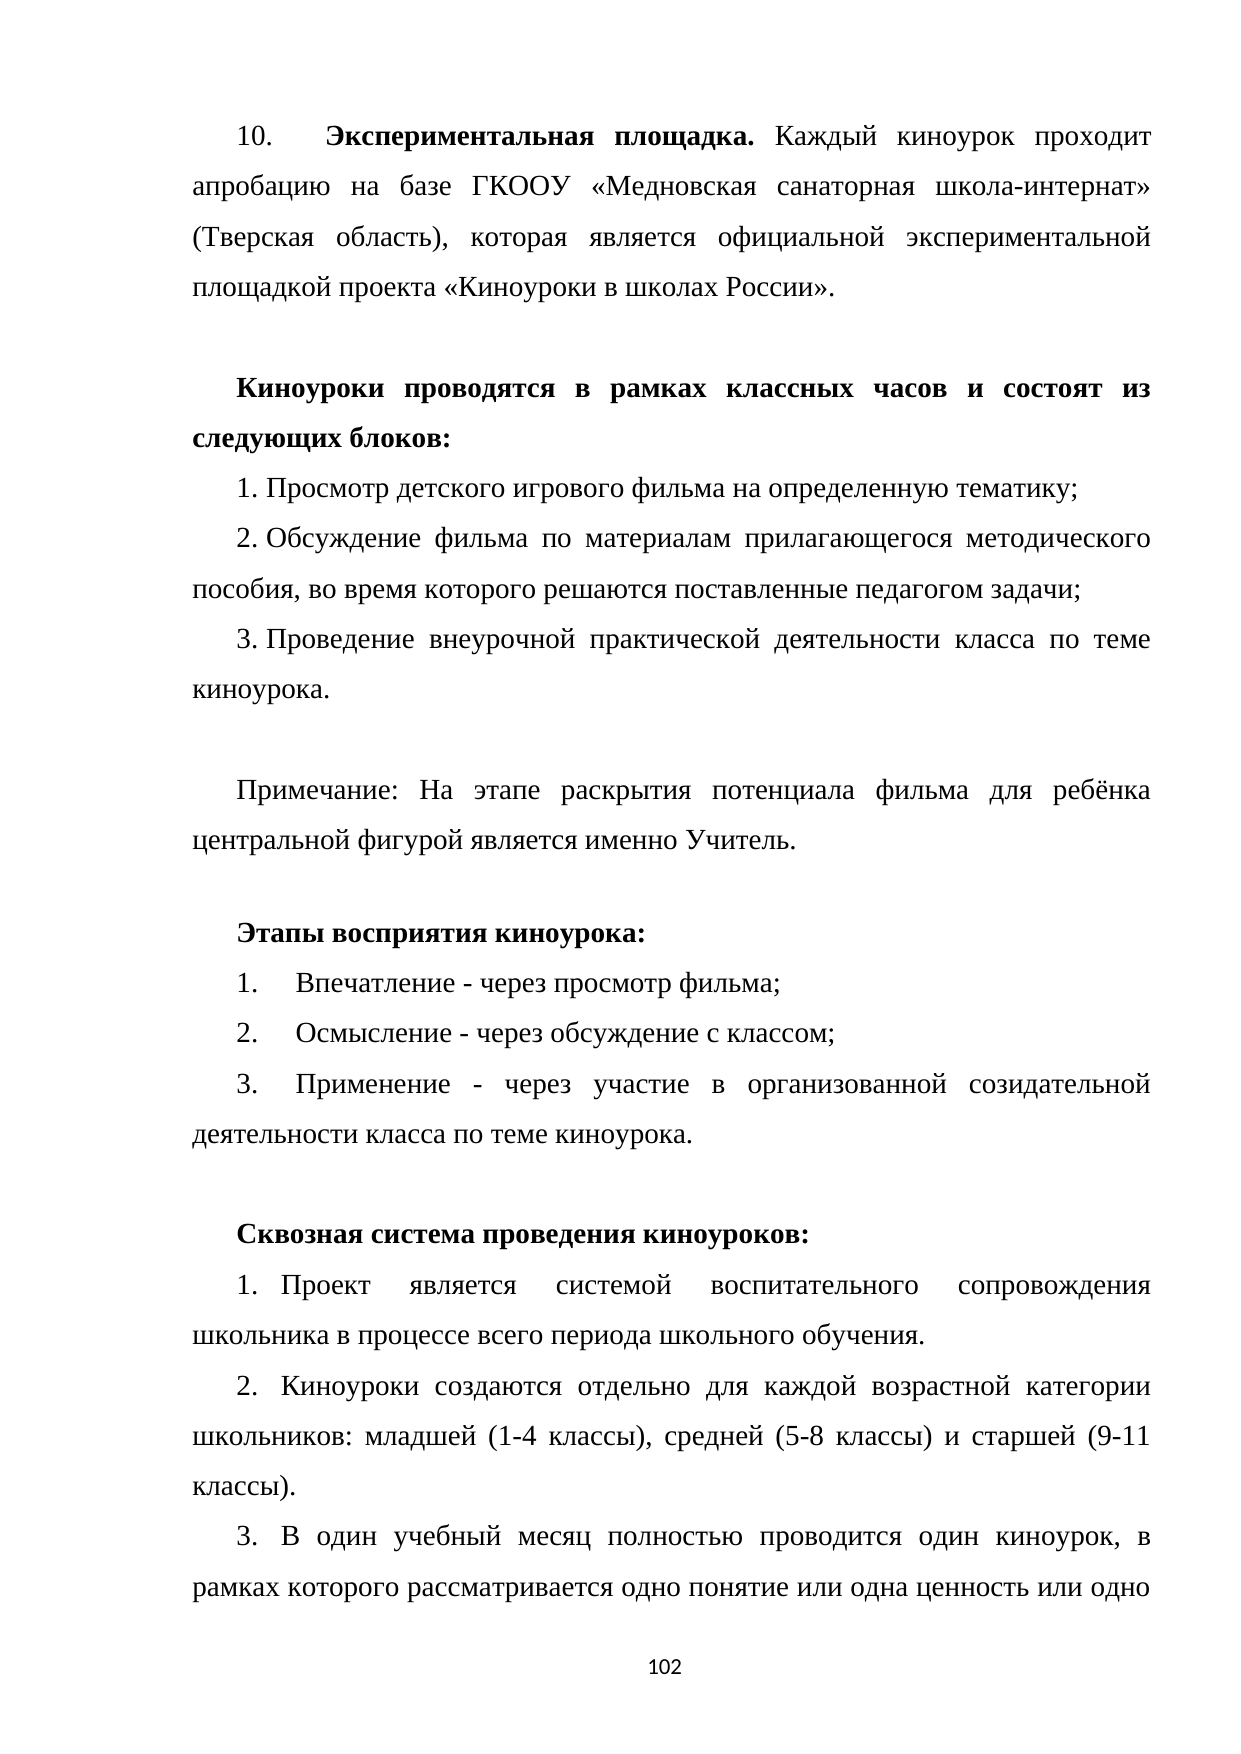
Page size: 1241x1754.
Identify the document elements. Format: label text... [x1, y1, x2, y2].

text Киноуроки проводятся в рамках классных часов и состоят из следующих блоков: [192, 370, 1152, 453]
list Обсуждение фильма по материалам прилагающегося методического пособия, во время которого решаются поставленные педагогом задачи; [192, 521, 1152, 604]
text Этапы восприятия киноурока: [192, 915, 1152, 948]
list Проведение внеурочной практической деятельности класса по теме киноурока. [192, 621, 1152, 705]
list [192, 1518, 1152, 1602]
text Сквозная система проведения киноуроков: [192, 1217, 1152, 1250]
list Проект является системой воспитательного сопровождения школьника в процессе всего периода школьного обучения. [192, 1267, 1152, 1351]
list Впечатление - через просмотр фильма; [192, 965, 1152, 999]
list Киноуроки создаются отдельно для каждой возрастной категории школьников: младшей (1-4 классы), средней (5-8 классы) и старшей (9-11 классы). [192, 1368, 1152, 1502]
list Осмысление - через обсуждение с классом; [192, 1015, 1152, 1049]
list Применение - через участие в организованной созидательной деятельности класса по теме киноурока. [192, 1066, 1152, 1149]
list Экспериментальная площадка. Каждый киноурок проходит апробацию на базе ГКООУ «Медновская санаторная школа-интернат» (Тверская область), которая является официальной экспериментальной площадкой проекта «Киноуроки в школах России». [192, 118, 1152, 303]
text Примечание: На этапе раскрытия потенциала фильма для ребёнка центральной фигурой является именно Учитель. [192, 772, 1152, 856]
list Просмотр детского игрового фильма на определенную тематику; [192, 470, 1152, 504]
